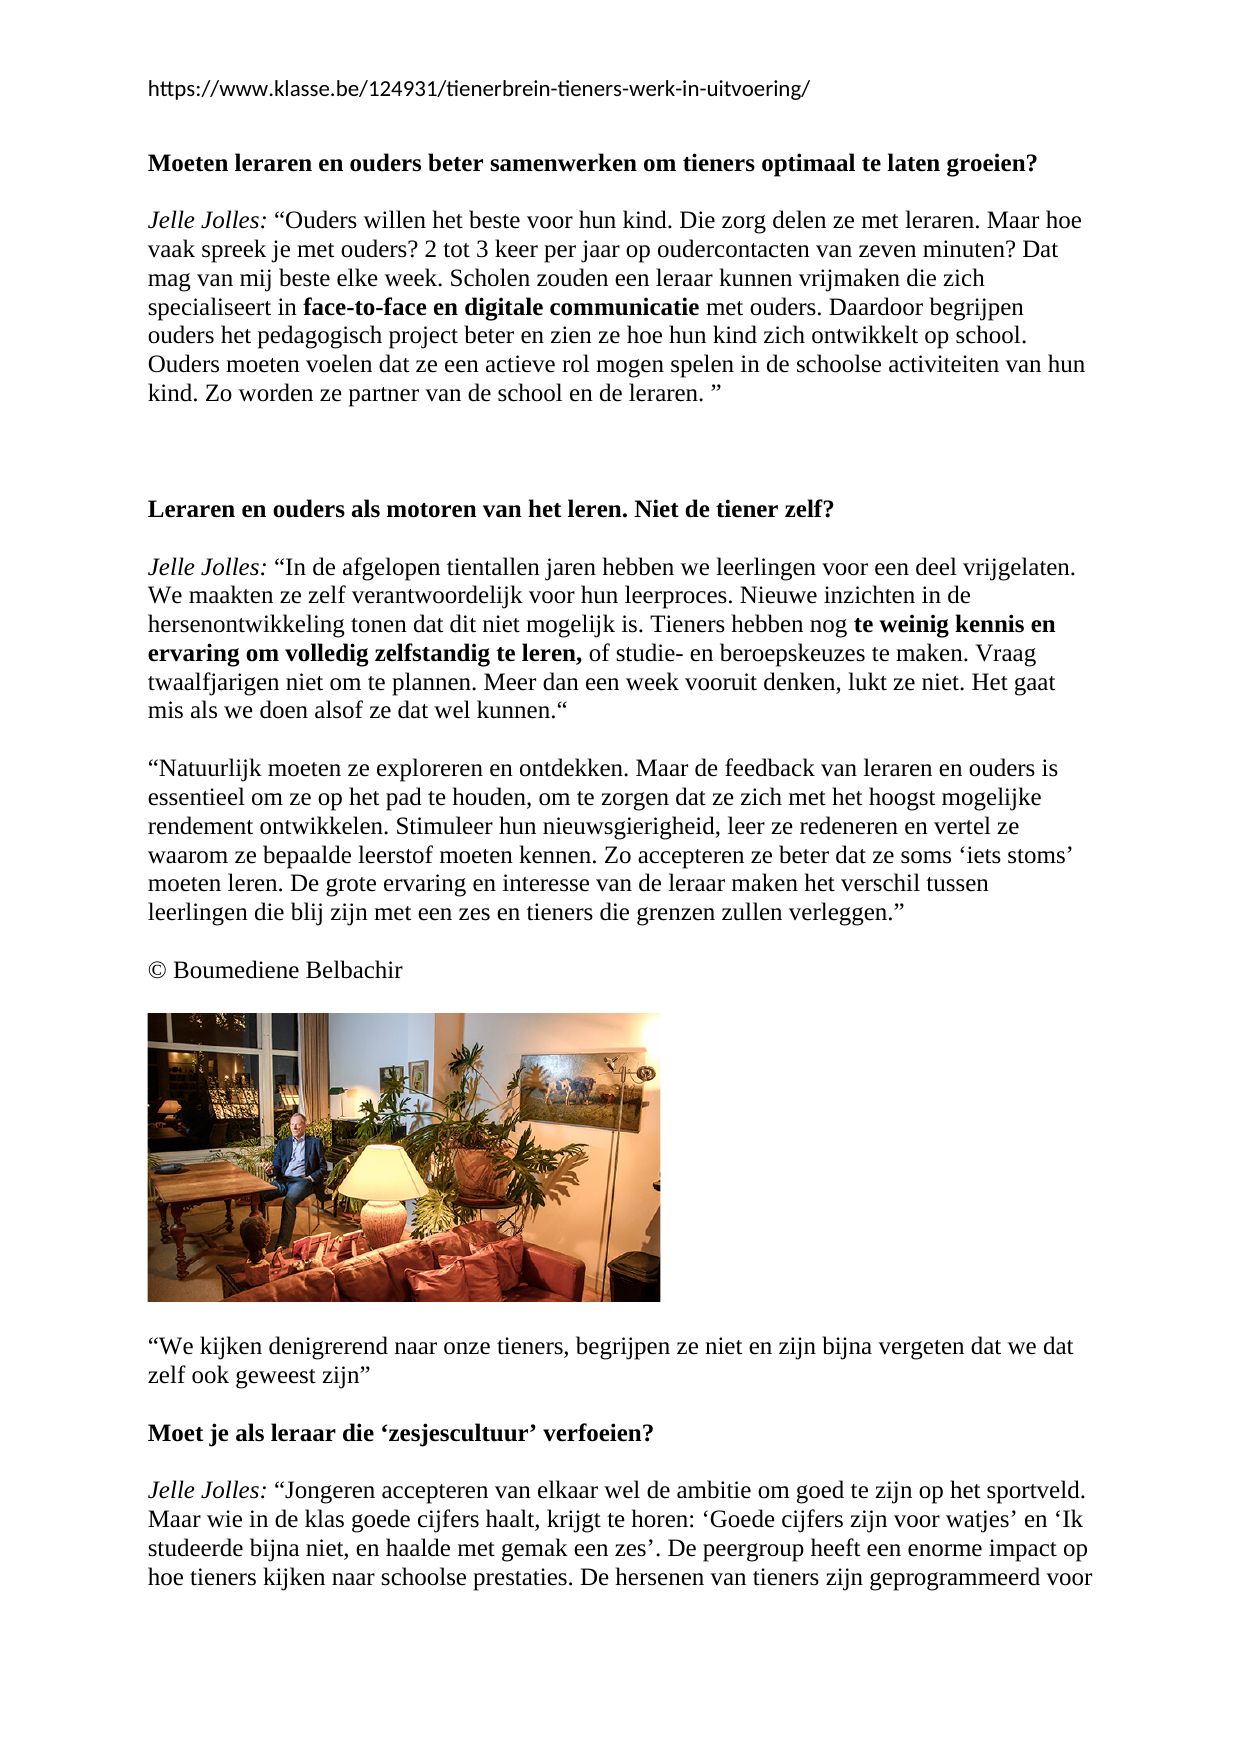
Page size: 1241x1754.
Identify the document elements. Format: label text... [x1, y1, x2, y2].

text Moeten leraren en ouders beter samenwerken om tieners optimaal te laten groeien? [148, 148, 1093, 176]
text Jelle Jolles: “In de afgelopen tientallen jaren hebben we leerlingen voor een deel vrijgelaten. We maakten ze zelf verantwoordelijk voor hun leerproces. Nieuwe inzichten in de hersenontwikkeling tonen dat dit niet mogelijk is. Tieners hebben nog te weinig kennis en ervaring om volledig zelfstandig te leren, of studie- en beroepskeuzes te maken. Vraag twaalfjarigen niet om te plannen. Meer dan een week vooruit denken, lukt ze niet. Het gaat mis als we doen alsof ze dat wel kunnen.“ [148, 552, 1093, 724]
text © Boumediene Belbachir [148, 955, 1093, 984]
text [148, 1476, 1093, 1591]
text Jelle Jolles: “Ouders willen het beste voor hun kind. Die zorg delen ze met leraren. Maar hoe vaak spreek je met ouders? 2 tot 3 keer per jaar op oudercontacten van zeven minuten? Dat mag van mij beste elke week. Scholen zouden een leraar kunnen vrijmaken die zich specialiseert in face-to-face en digitale communicatie met ouders. Daardoor begrijpen ouders het pedagogisch project beter en zien ze hoe hun kind zich ontwikkelt op school. Ouders moeten voelen dat ze een actieve rol mogen spelen in de schoolse activiteiten van hun kind. Zo worden ze partner van de school en de leraren. ” [148, 206, 1093, 407]
text Leraren en ouders als motoren van het leren. Niet de tiener zelf? [148, 494, 1093, 523]
text “Natuurlijk moeten ze exploreren en ontdekken. Maar de feedback van leraren en ouders is essentieel om ze op het pad te houden, om te zorgen dat ze zich met het hoogst mogelijke rendement ontwikkelen. Stimuleer hun nieuwsgierigheid, leer ze redeneren en vertel ze waarom ze bepaalde leerstof moeten kennen. Zo accepteren ze beter dat ze soms ‘iets stoms’ moeten leren. De grote ervaring en interesse van de leraar maken het verschil tussen leerlingen die blij zijn met een zes en tieners die grenzen zullen verleggen.” [148, 753, 1093, 926]
text “We kijken denigrerend naar onze tieners, begrijpen ze niet en zijn bijna vergeten dat we dat zelf ook geweest zijn” [148, 1331, 1093, 1388]
text Moet je als leraar die ‘zesjescultuur’ verfoeien? [148, 1418, 1093, 1446]
picture [147, 1013, 661, 1302]
